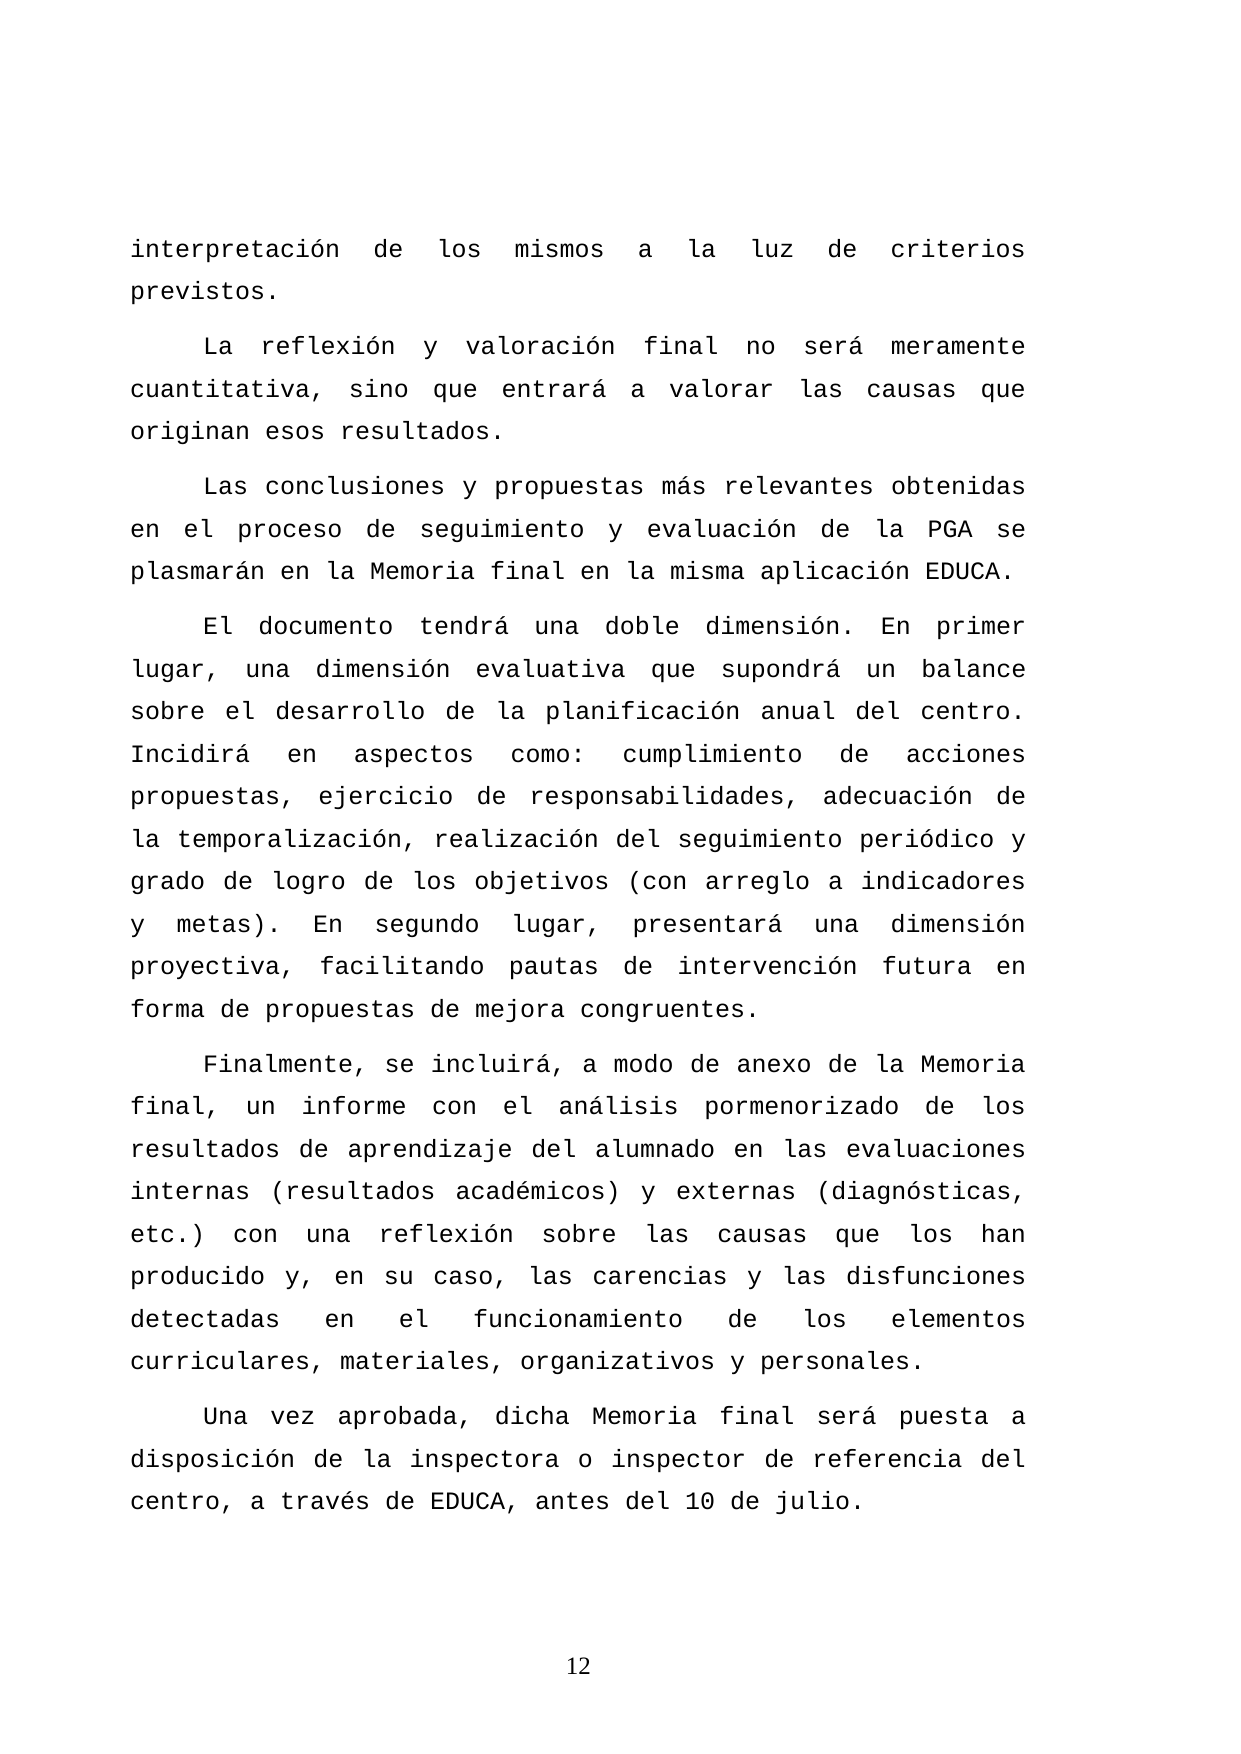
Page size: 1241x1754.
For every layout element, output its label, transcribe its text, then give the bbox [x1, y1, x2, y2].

text Finalmente, se incluirá, a modo de anexo de la Memoria final, un informe con el análisis pormenorizado de los resultados de aprendizaje del alumnado en las evaluaciones internas (resultados académicos) y externas (diagnósticas, etc.) con una reflexión sobre las causas que los han producido y, en su caso, las carencias y las disfunciones detectadas en el funcionamiento de los elementos curriculares, materiales, organizativos y personales. [130, 1051, 1026, 1377]
text La reflexión y valoración final no será meramente cuantitativa, sino que entrará a valorar las causas que originan esos resultados. [130, 334, 1026, 447]
text Una vez aprobada, dicha Memoria final será puesta a disposición de la inspectora o inspector de referencia del centro, a través de EDUCA, antes del 10 de julio. [130, 1404, 1026, 1517]
text Las conclusiones y propuestas más relevantes obtenidas en el proceso de seguimiento y evaluación de la PGA se plasmarán en la Memoria final en la misma aplicación EDUCA. [130, 474, 1026, 587]
text El documento tendrá una doble dimensión. En primer lugar, una dimensión evaluativa que supondrá un balance sobre el desarrollo de la planificación anual del centro. Incidirá en aspectos como: cumplimiento de acciones propuestas, ejercicio de responsabilidades, adecuación de la temporalización, realización del seguimiento periódico y grado de logro de los objetivos (con arreglo a indicadores y metas). En segundo lugar, presentará una dimensión proyectiva, facilitando pautas de intervención futura en forma de propuestas de mejora congruentes. [130, 614, 1026, 1024]
